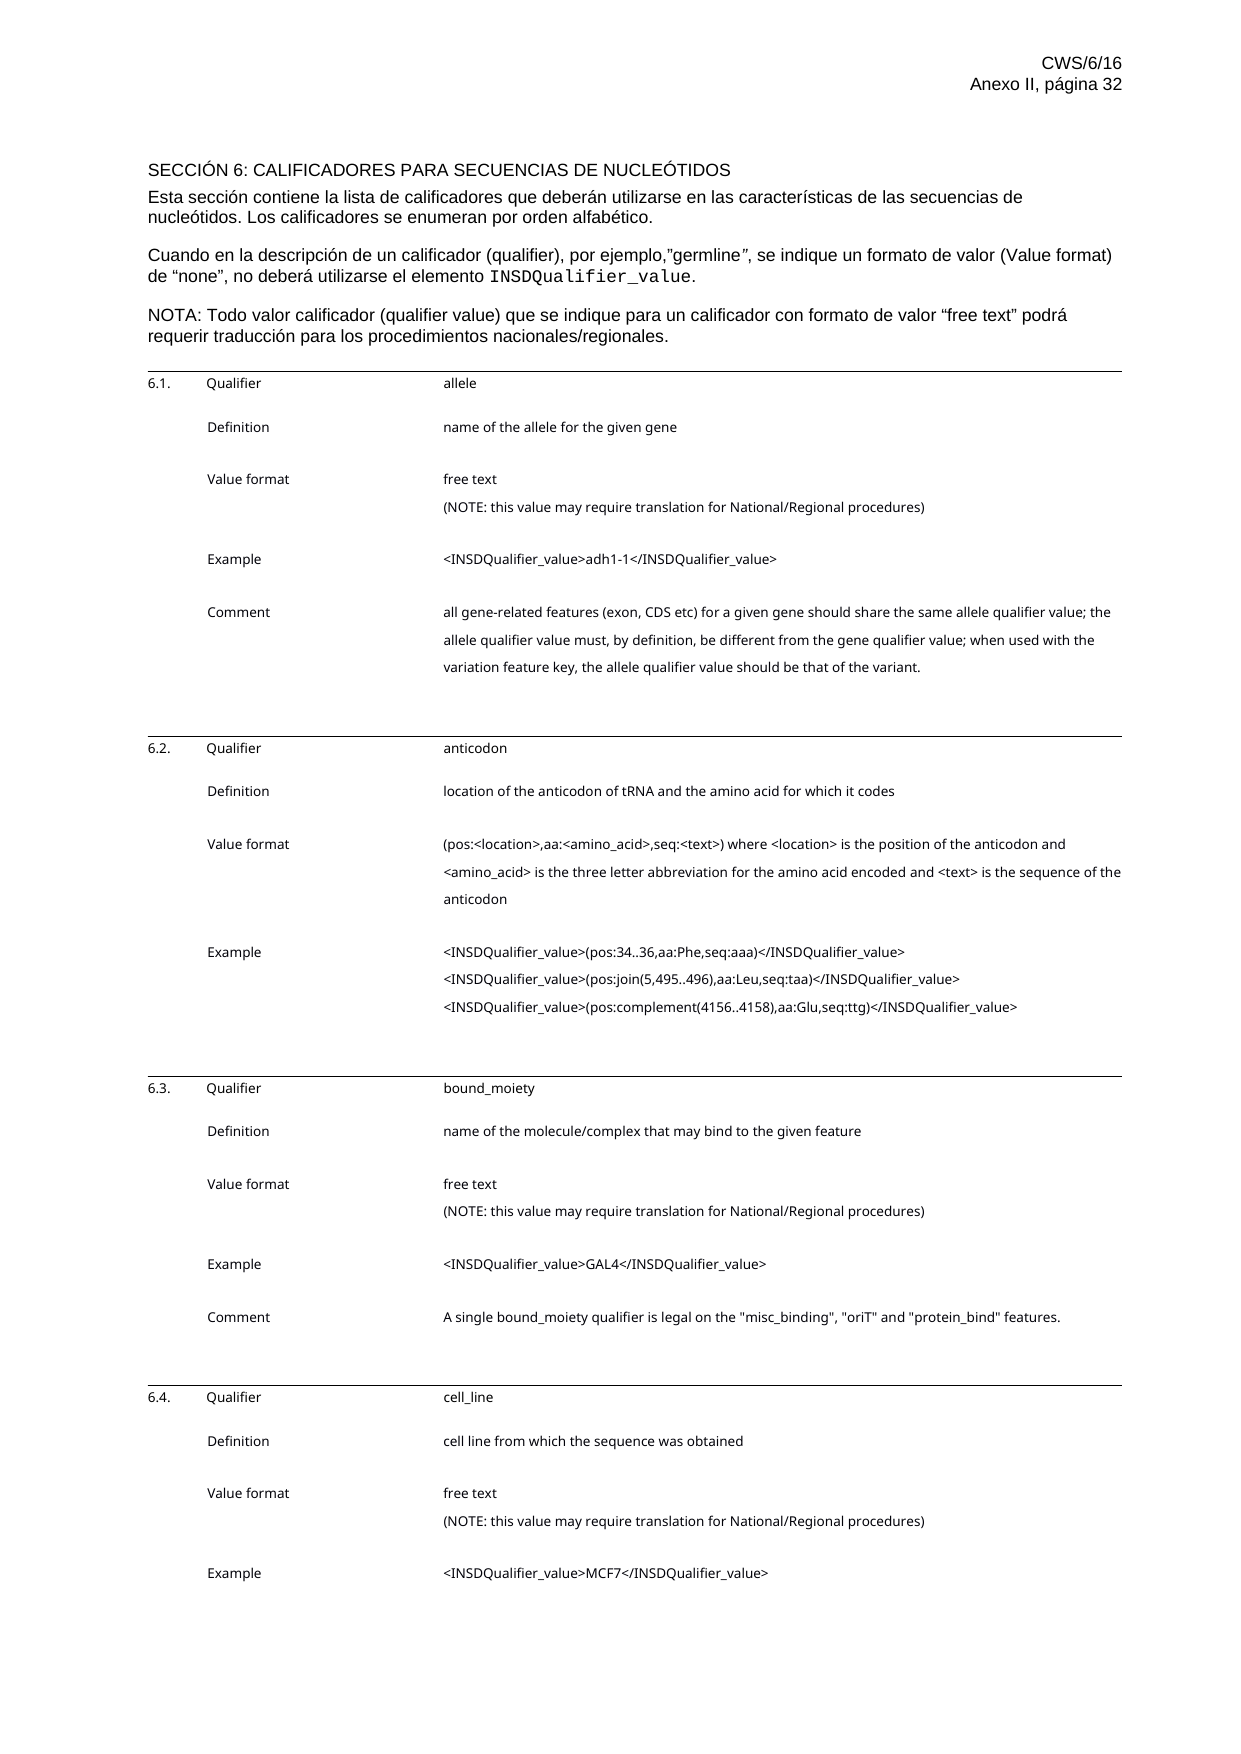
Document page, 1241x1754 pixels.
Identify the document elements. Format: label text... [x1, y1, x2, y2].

text Comment A single bound_moiety qualifier is legal on the "misc_binding", "oriT" and "protein_bind" features. [207, 1307, 1122, 1326]
text NOTA: Todo valor calificador (qualifier value) que se indique para un calificador con formato de valor “free text” podrá requerir traducción para los procedimientos nacionales/regionales. [148, 305, 1122, 346]
text Example <INSDQualifier_value>(pos:34..36,aa:Phe,seq:aaa)</INSDQualifier_value> [207, 943, 1122, 961]
text <INSDQualifier_value>(pos:complement(4156..4158),aa:Glu,seq:ttg)</INSDQualifier_value> [443, 998, 1122, 1016]
text Example <INSDQualifier_value>GAL4</INSDQualifier_value> [207, 1255, 1122, 1273]
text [207, 1484, 1122, 1530]
text Definition cell line from which the sequence was obtained [207, 1432, 1122, 1450]
text Comment all gene-related features (exon, CDS etc) for a given gene should share the same allele qualifier value; the allele qualifier value must, by definition, be different from the gene qualifier value; when used with the variation feature key, the allele qualifier value should be that of the variant. [207, 603, 1122, 677]
text Qualifier anticodon [148, 737, 1122, 757]
text Qualifier allele [148, 372, 1122, 392]
text Value format free text (NOTE: this value may require translation for National/Regional procedures) [207, 1175, 1122, 1221]
text Definition location of the anticodon of tRNA and the amino acid for which it codes [207, 782, 1122, 801]
subtitle SECCIÓN 6: CALIFICADORES PARA SECUENCIAS DE NUCLEÓTIDOS [148, 160, 1122, 180]
text <INSDQualifier_value>(pos:join(5,495..496),aa:Leu,seq:taa)</INSDQualifier_value> [443, 970, 1122, 989]
text Qualifier bound_moiety [148, 1077, 1122, 1097]
text Definition name of the molecule/complex that may bind to the given feature [207, 1122, 1122, 1141]
text Example <INSDQualifier_value>MCF7</INSDQualifier_value> [207, 1564, 1122, 1583]
text Definition name of the allele for the given gene [207, 417, 1122, 436]
text Example <INSDQualifier_value>adh1-1</INSDQualifier_value> [207, 550, 1122, 569]
text Qualifier cell_line [148, 1386, 1122, 1407]
text Value format (pos:<location>,aa:<amino_acid>,seq:<text>) where <location> is the position of the anticodon and <amino_acid> is the three letter abbreviation for the amino acid encoded and <text> is the sequence of the anticodon [207, 835, 1122, 908]
text Cuando en la descripción de un calificador (qualifier), por ejemplo,”germline”, se indique un formato de valor (Value format) de “none”, no deberá utilizarse el elemento INSDQualifier_value. [148, 245, 1122, 287]
text Esta sección contiene la lista de calificadores que deberán utilizarse en las características de las secuencias de nucleótidos. Los calificadores se enumeran por orden alfabético. [148, 186, 1122, 227]
text Value format free text (NOTE: this value may require translation for National/Regional procedures) [207, 470, 1122, 516]
